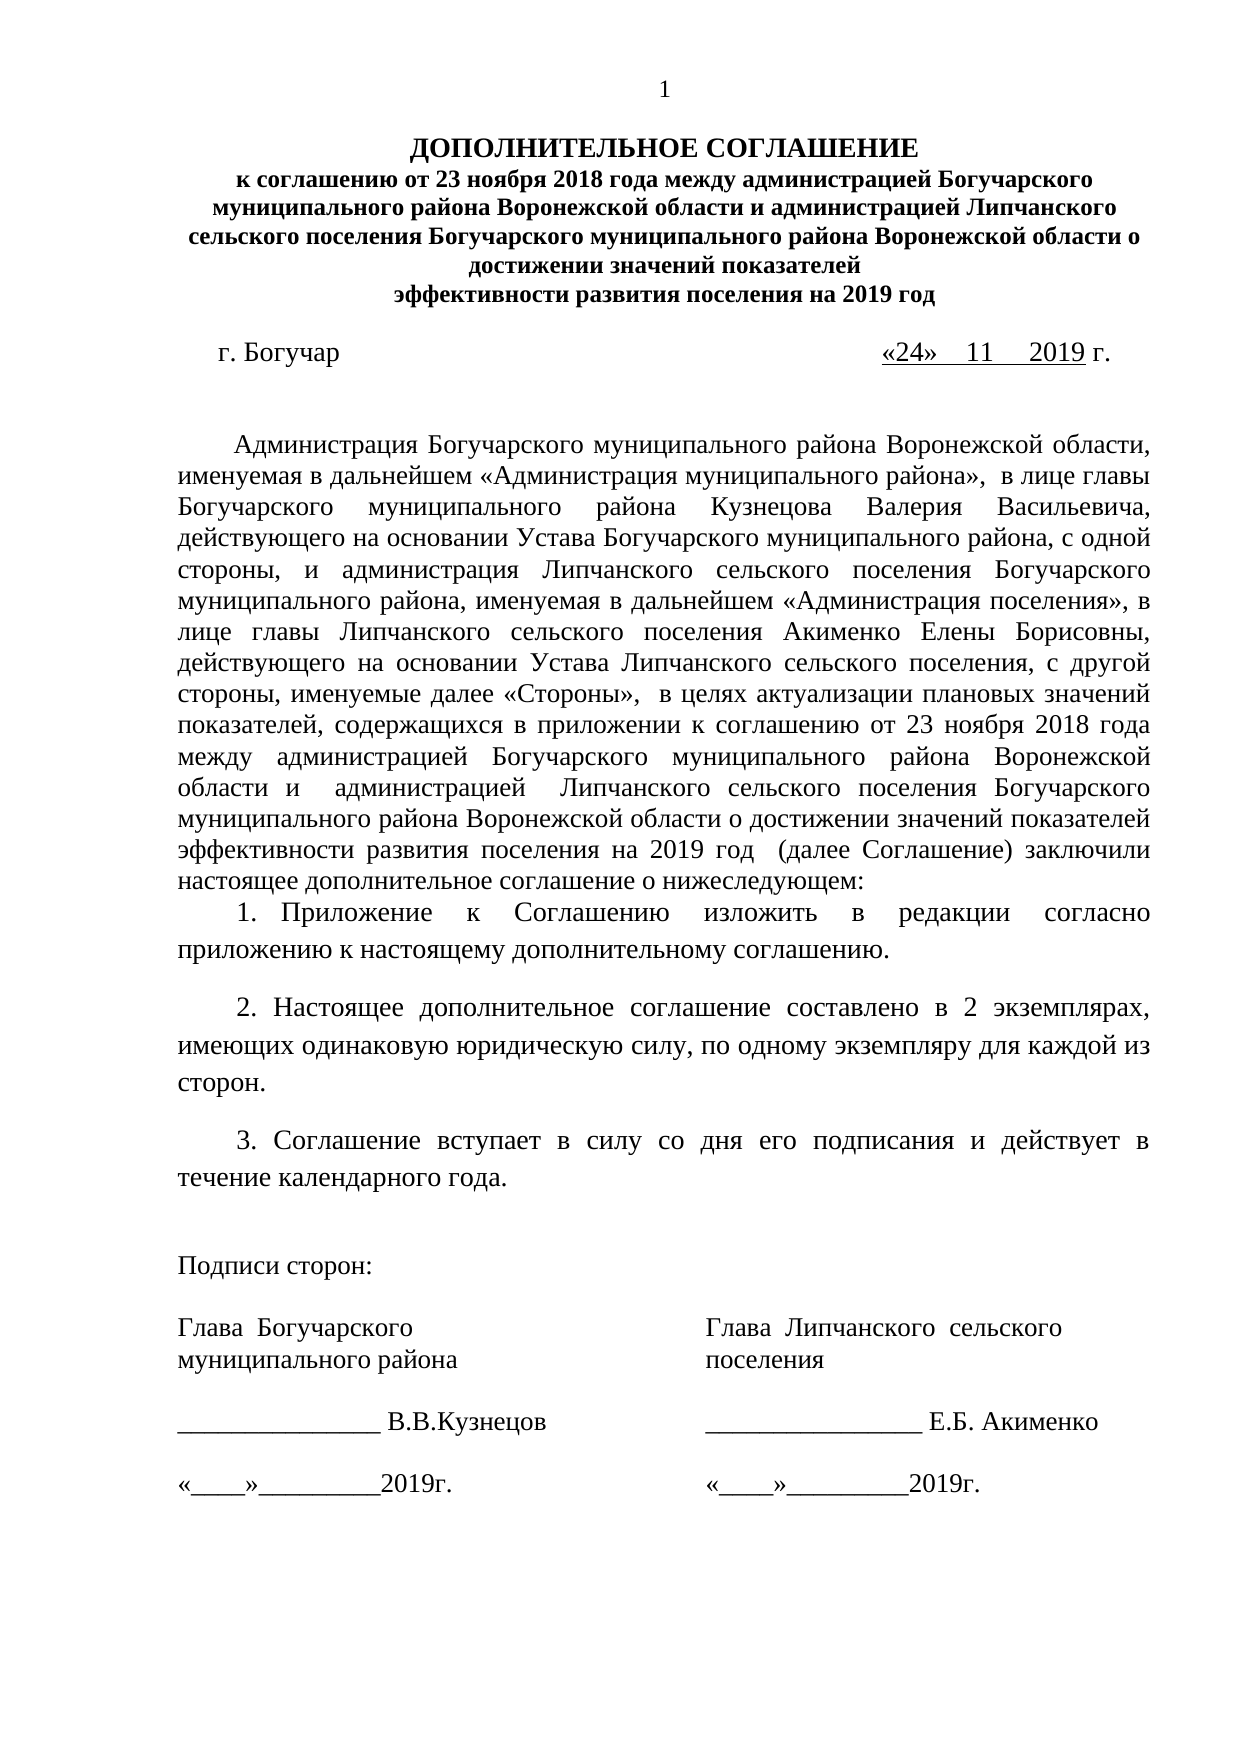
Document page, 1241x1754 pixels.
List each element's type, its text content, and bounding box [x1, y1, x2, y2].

title эффективности развития поселения на 2019 год [177, 279, 1152, 307]
text Администрация Богучарского муниципального района Воронежской области, именуемая в дальнейшем «Администрация муниципального района», в лице главы Богучарского муниципального района Кузнецова Валерия Васильевича, действующего на основании Устава Богучарского муниципального района, с одной стороны, и администрация Липчанского сельского поселения Богучарского муниципального района, именуемая в дальнейшем «Администрация поселения», в лице главы Липчанского сельского поселения Акименко Елены Борисовны, действующего на основании Устава Липчанского сельского поселения, с другой стороны, именуемые далее «Стороны», в целях актуализации плановых значений показателей, содержащихся в приложении к соглашению от 23 ноября 2018 года между администрацией Богучарского муниципального района Воронежской области и администрацией Липчанского сельского поселения Богучарского муниципального района Воронежской области о достижении значений показателей эффективности развития поселения на 2019 год (далее Соглашение) заключили настоящее дополнительное соглашение о нижеследующем: [177, 428, 1152, 895]
table_header Глава Липчанского сельского поселения ________________ Е.Б. Акименко «____»_________2019г. [694, 1312, 1152, 1498]
text 3. Соглашение вступает в силу со дня его подписания и действует в течение календарного года. [177, 1123, 1152, 1192]
text 1. Приложение к Соглашению изложить в редакции согласно приложению к настоящему дополнительному соглашению. [177, 895, 1152, 965]
text г. Богучар «24» 11 2019 г. [177, 335, 1152, 368]
title ДОПОЛНИТЕЛЬНОЕ СОГЛАШЕНИЕ [177, 131, 1152, 164]
text 2. Настоящее дополнительное соглашение составлено в 2 экземплярах, имеющих одинаковую юридическую силу, по одному экземпляру для каждой из сторон. [177, 991, 1152, 1097]
table_header Глава Богучарского муниципального района _______________ В.В.Кузнецов «____»_________2019г. [166, 1312, 694, 1498]
title к соглашению от 23 ноября 2018 года между администрацией Богучарского муниципального района Воронежской области и администрацией Липчанского сельского поселения Богучарского муниципального района Воронежской области о достижении значений показателей [177, 164, 1152, 279]
text Подписи сторон: [177, 1249, 1152, 1280]
